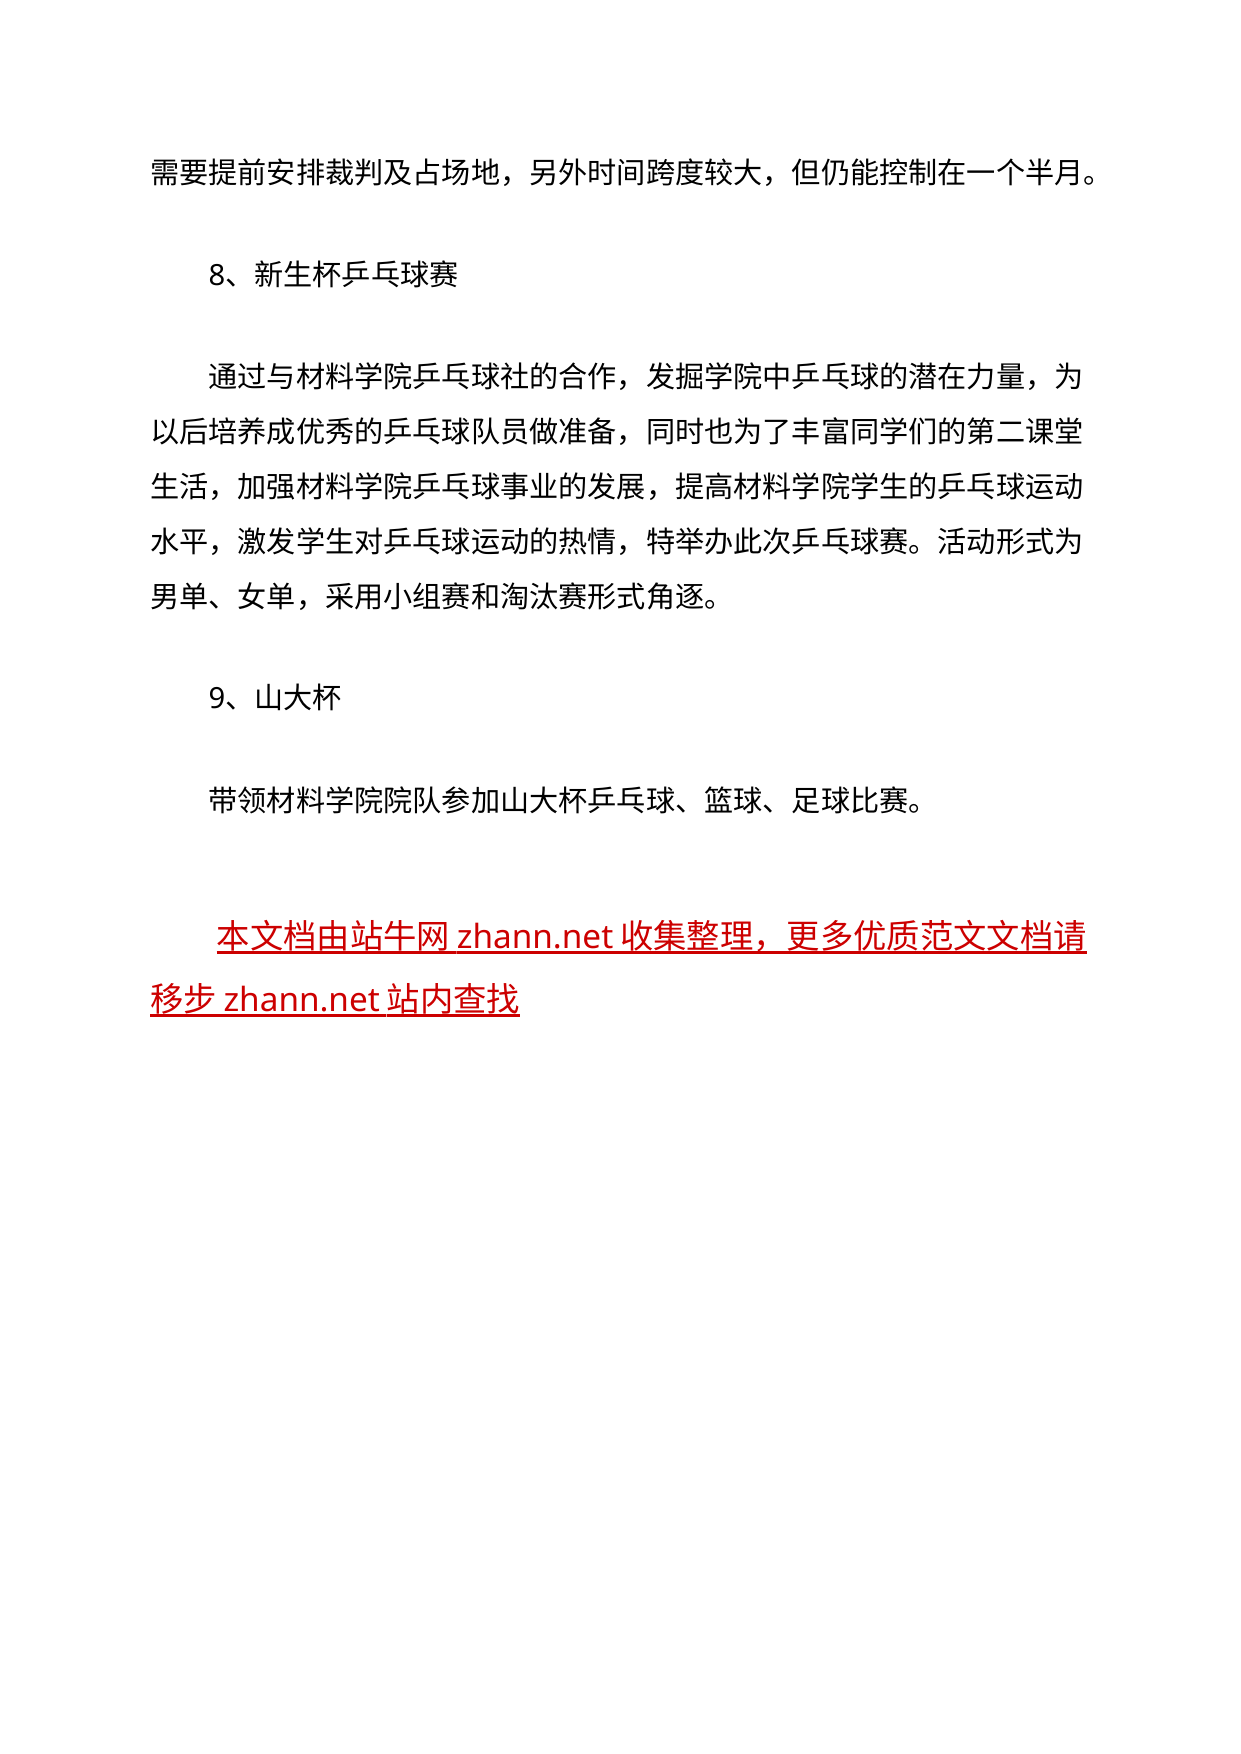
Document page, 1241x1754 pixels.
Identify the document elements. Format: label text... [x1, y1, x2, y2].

text 9、山大杯 [150, 675, 1090, 717]
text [150, 150, 1090, 192]
text 8、新生杯乒乓球赛 [150, 252, 1090, 294]
text 带领材料学院院队参加山大杯乒乓球、篮球、足球比赛。 [150, 777, 1090, 819]
text 本文档由站牛网zhann.net收集整理，更多优质范文文档请移步zhann.net站内查找 [150, 910, 1090, 1021]
text 通过与材料学院乒乓球社的合作，发掘学院中乒乓球的潜在力量，为以后培养成优秀的乒乓球队员做准备，同时也为了丰富同学们的第二课堂生活，加强材料学院乒乓球事业的发展，提高材料学院学生的乒乓球运动水平，激发学生对乒乓球运动的热情，特举办此次乒乓球赛。活动形式为男单、女单，采用小组赛和淘汰赛形式角逐。 [150, 354, 1090, 616]
